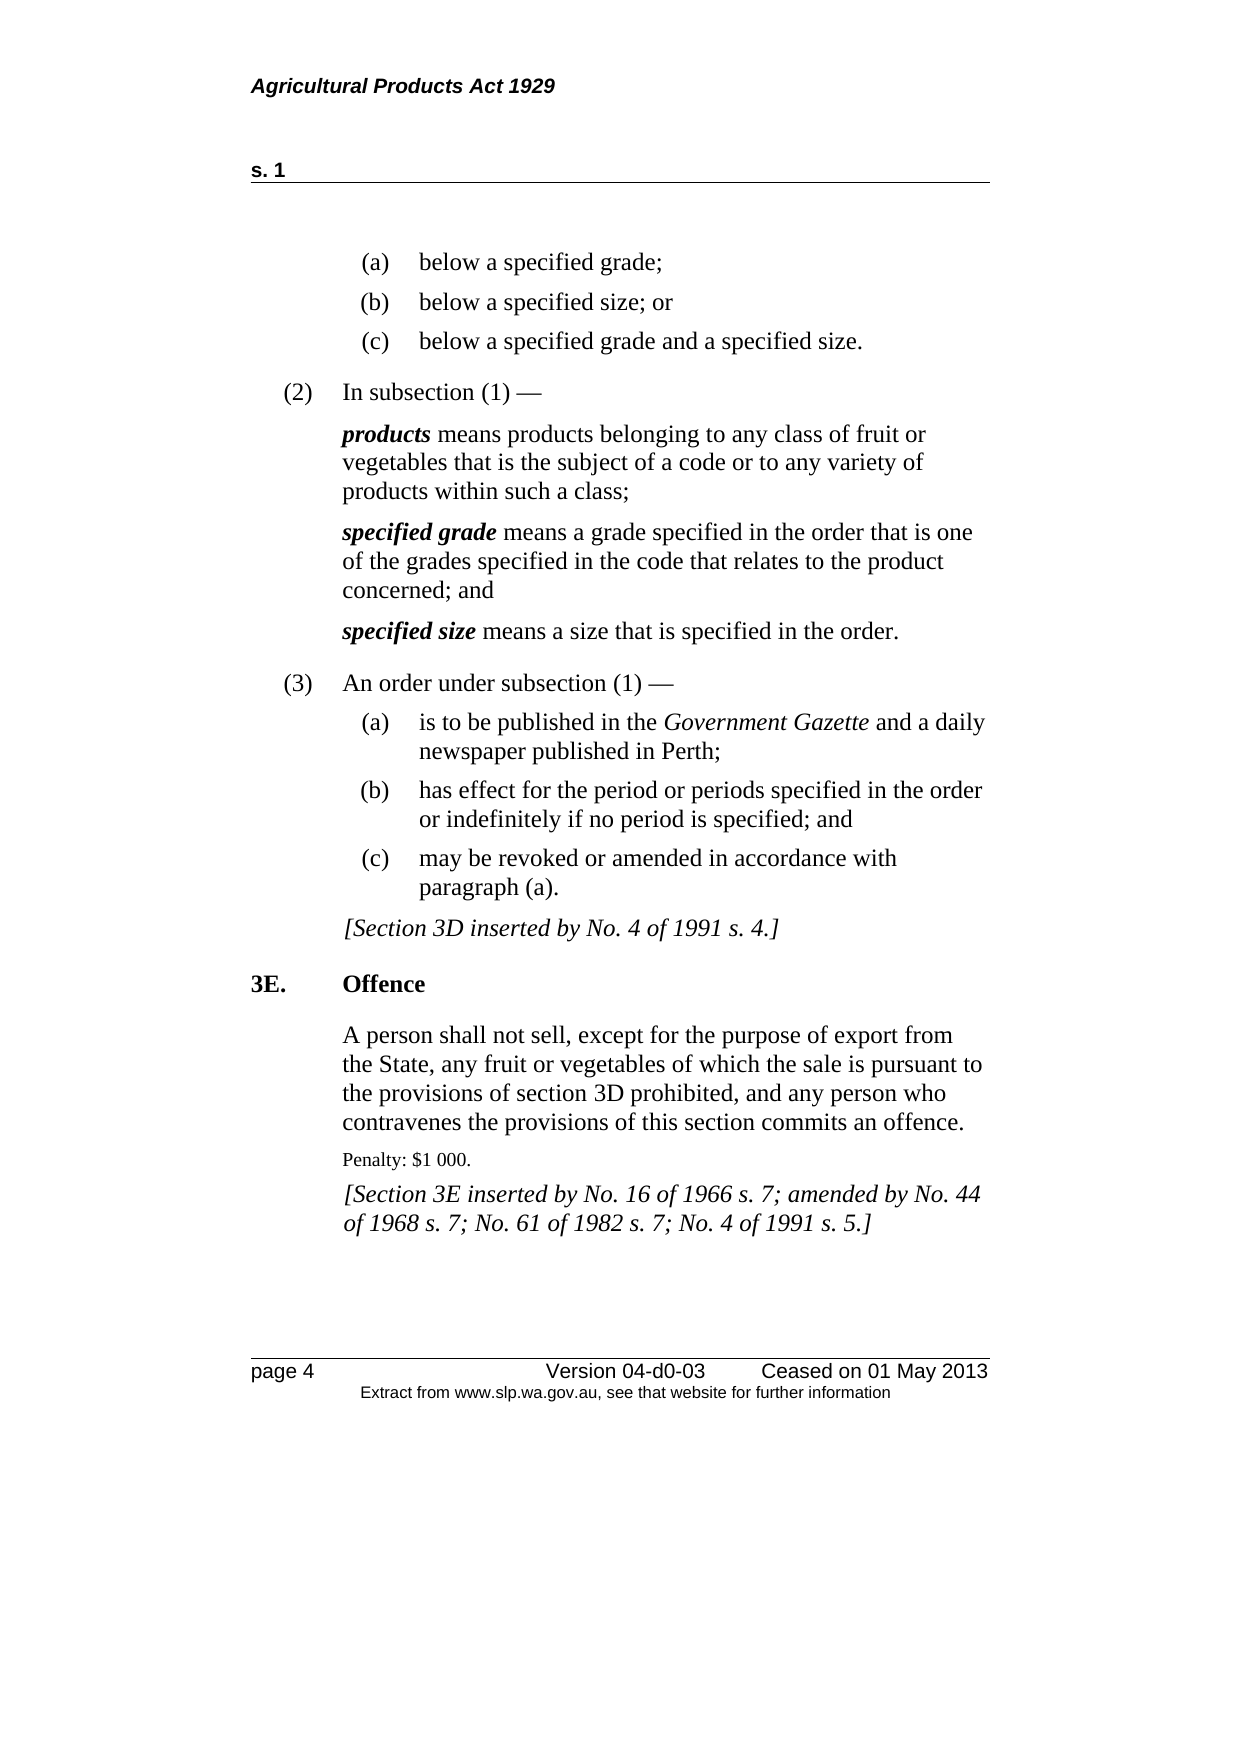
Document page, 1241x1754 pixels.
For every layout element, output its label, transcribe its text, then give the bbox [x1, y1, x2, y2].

text (a) below a specified grade; [251, 247, 990, 276]
text products means products belonging to any class of fruit or vegetables that is the subject of a code or to any variety of products within such a class; [251, 419, 990, 505]
text A person shall not sell, except for the purpose of export from the State, any fruit or vegetables of which the sale is pursuant to the provisions of section 3D prohibited, and any person who contravenes the provisions of this section commits an offence. [251, 1020, 990, 1135]
text (c) below a specified grade and a specified size. [251, 326, 990, 354]
text [Section 3D inserted by No. 4 of 1991 s. 4.] [251, 913, 990, 942]
text (a) is to be published in the Government Gazette and a daily newspaper published in ; [251, 707, 990, 764]
text (2) In subsection (1) — [251, 377, 990, 406]
text specified grade means a grade specified in the order that is one of the grades specified in the code that relates to the product concerned; and [251, 517, 990, 604]
text (c) may be revoked or amended in accordance with paragraph (a). [251, 843, 990, 900]
text [Section 3E inserted by No. 16 of 1966 s. 7; amended by No. 44 of 1968 s. 7; No. 61 of 1982 s. 7; No. 4 of 1991 s. 5.] [251, 1179, 990, 1237]
text (b) has effect for the period or periods specified in the order or indefinitely if no period is specified; and [251, 775, 990, 832]
text (b) below a specified size; or [251, 287, 990, 315]
text Penalty: $1 000. [251, 1144, 990, 1171]
text specified size means a size that is specified in the order. [251, 616, 990, 645]
subtitle 3E. Offence [251, 969, 990, 997]
text (3) An order under subsection (1) — [251, 668, 990, 697]
